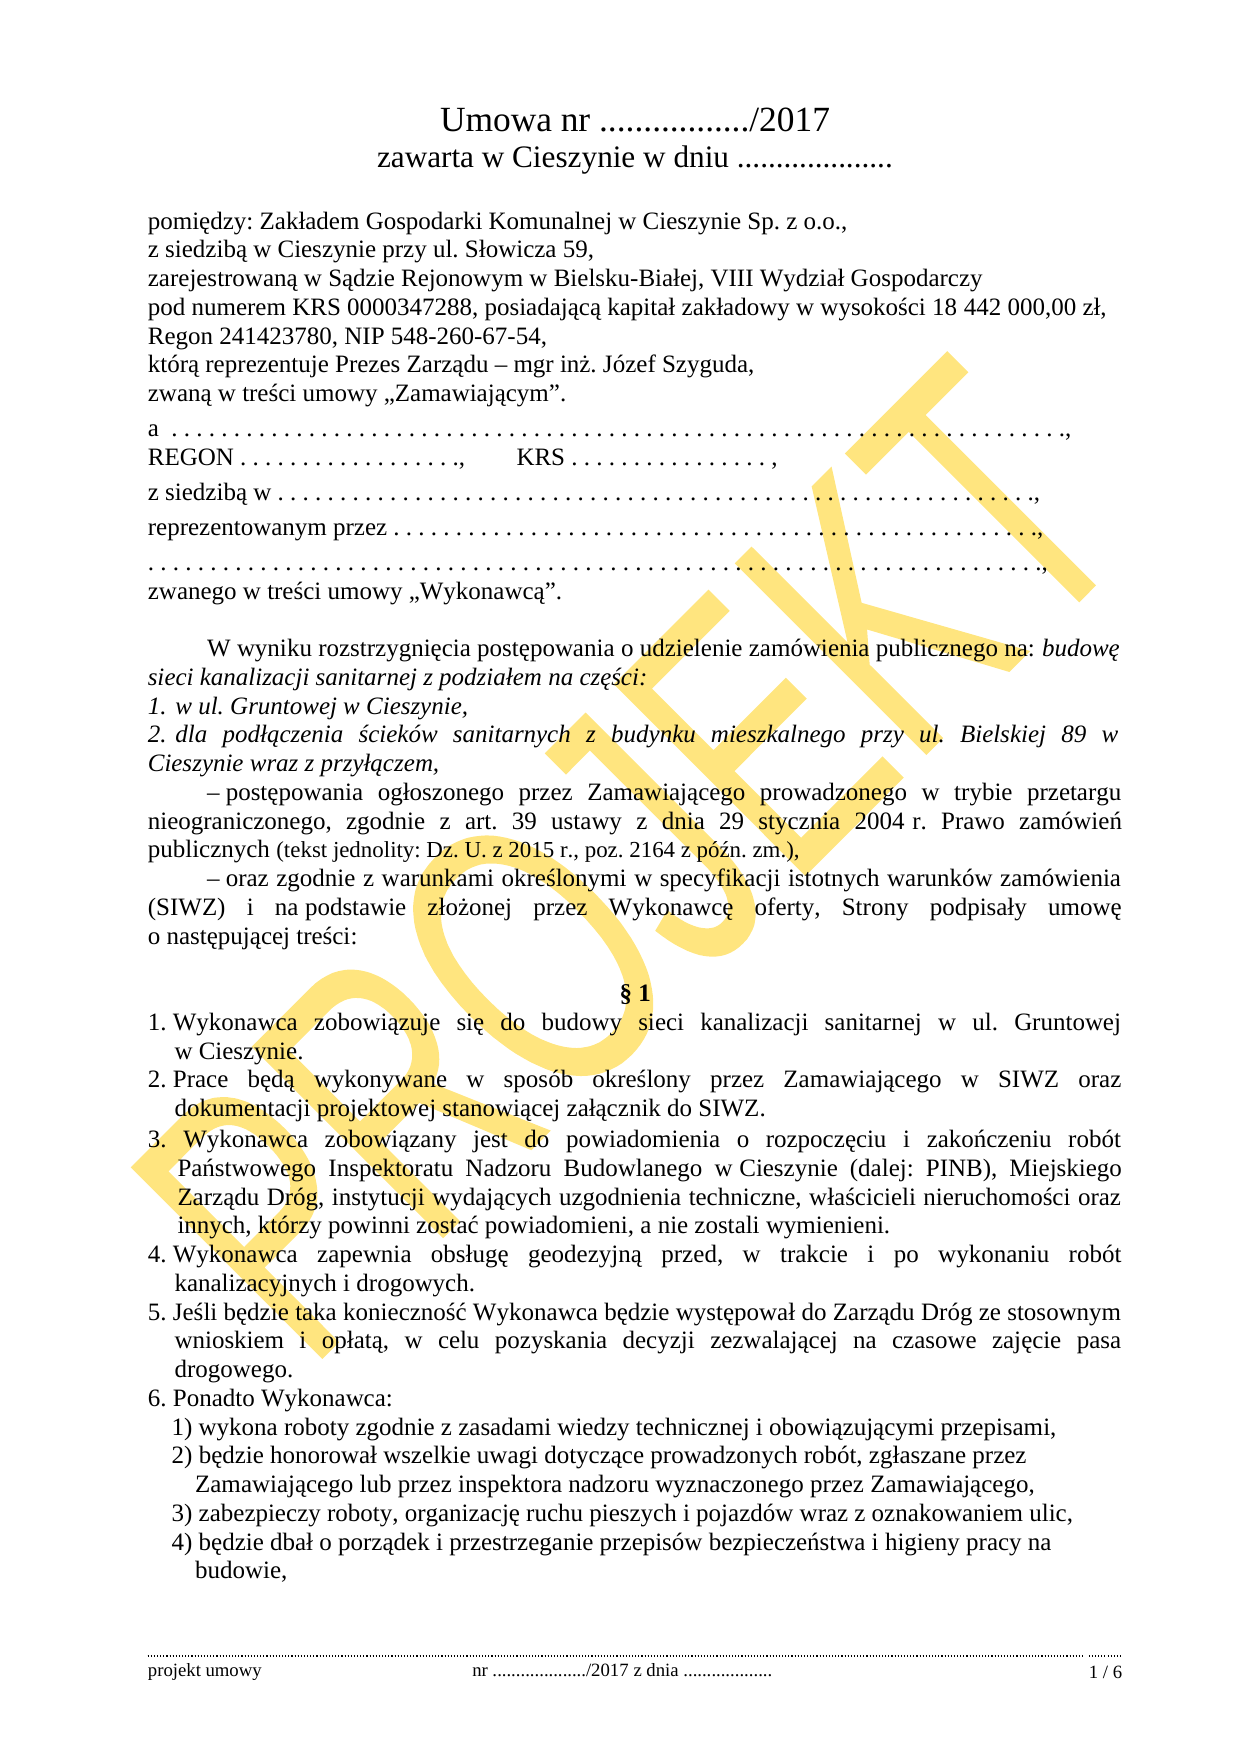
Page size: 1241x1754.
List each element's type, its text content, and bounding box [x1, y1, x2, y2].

text pomiędzy: Zakładem Gospodarki Komunalnej w Cieszynie Sp. z o.o., [148, 206, 1122, 234]
text zwanego w treści umowy „Wykonawcą”. [148, 576, 1122, 604]
text 4. Wykonawca zapewnia obsługę geodezyjną przed, w trakcie i po wykonaniu robót kanalizacyjnych i drogowych. [148, 1239, 1122, 1297]
text 1. w ul. Gruntowej w Cieszynie, [148, 691, 1122, 719]
text 5. Jeśli będzie taka konieczność Wykonawca będzie występował do Zarządu Dróg ze stosownym wnioskiem i opłatą, w celu pozyskania decyzji zezwalającej na czasowe zajęcie pasa drogowego. [148, 1297, 1122, 1383]
text REGON . . . . . . . . . . . . . . . . . ., KRS . . . . . . . . . . . . . . . . , [148, 442, 1122, 471]
text z siedzibą w . . . . . . . . . . . . . . . . . . . . . . . . . . . . . . . . . . . . . . . . . . . . . . . . . . . . . . . . . . . . ., [148, 477, 1122, 506]
text 2) będzie honorował wszelkie uwagi dotyczące prowadzonych robót, zgłaszane przez Zamawiającego lub przez inspektora nadzoru wyznaczonego przez Zamawiającego, [171, 1440, 1122, 1498]
text 1. Wykonawca zobowiązuje się do budowy sieci kanalizacji sanitarnej w ul. Gruntowej w Cieszynie. [148, 1007, 1122, 1064]
text 2. Prace będą wykonywane w sposób określony przez Zamawiającego w SIWZ oraz dokumentacji projektowej stanowiącej załącznik do SIWZ. [148, 1064, 1122, 1122]
text Umowa nr ................./2017 [148, 98, 1122, 139]
text 3) zabezpieczy roboty, organizację ruchu pieszych i pojazdów wraz z oznakowaniem ulic, [171, 1498, 1122, 1527]
text pod numerem KRS 0000347288, posiadającą kapitał zakładowy w wysokości 18 442 000,00 zł, [148, 292, 1122, 321]
text – postępowania ogłoszonego przez Zamawiającego prowadzonego w trybie przetargu nieograniczonego, zgodnie z art. 39 ustawy z dnia 29 stycznia 2004 r. Prawo zamówień publicznych (tekst jednolity: Dz. U. z 2015 r., poz. 2164 z późn. zm.), [148, 777, 1122, 863]
text zwaną w treści umowy „Zamawiającym”. [148, 378, 1122, 407]
text . . . . . . . . . . . . . . . . . . . . . . . . . . . . . . . . . . . . . . . . . . . . . . . . . . . . . . . . . . . . . . . . . . . . . . . ., [148, 547, 1122, 576]
text z siedzibą w Cieszynie przy ul. Słowicza 59, [148, 234, 1122, 263]
text 3. Wykonawca zobowiązany jest do powiadomienia o rozpoczęciu i zakończeniu robót Państwowego Inspektoratu Nadzoru Budowlanego w Cieszynie (dalej: PINB), Miejskiego Zarządu Dróg, instytucji wydających uzgodnienia techniczne, właścicieli nieruchomości oraz innych, którzy powinni zostać powiadomieni, a nie zostali wymienieni. [148, 1124, 1122, 1239]
text – oraz zgodnie z warunkami określonymi w specyfikacji istotnych warunków zamówienia (SIWZ) i na podstawie złożonej przez Wykonawcę oferty, Strony podpisały umowę o następującej treści: [148, 863, 1122, 949]
text 2. dla podłączenia ścieków sanitarnych z budynku mieszkalnego przy ul. Bielskiej 89 w Cieszynie wraz z przyłączem, [148, 719, 1122, 777]
text zawarta w Cieszynie w dniu .................... [148, 139, 1122, 175]
text a . . . . . . . . . . . . . . . . . . . . . . . . . . . . . . . . . . . . . . . . . . . . . . . . . . . . . . . . . . . . . . . . . . . . . . . ., [148, 413, 1122, 442]
text 1) wykona roboty zgodnie z zasadami wiedzy technicznej i obowiązującymi przepisami, [171, 1412, 1122, 1440]
text 6. Ponadto Wykonawca: [148, 1383, 1122, 1412]
text reprezentowanym przez . . . . . . . . . . . . . . . . . . . . . . . . . . . . . . . . . . . . . . . . . . . . . . . . . . . ., [148, 512, 1122, 541]
text § 1 [148, 978, 1122, 1007]
text zarejestrowaną w Sądzie Rejonowym w Bielsku-Białej, VIII Wydział Gospodarczy [148, 263, 1122, 292]
text Regon 241423780, NIP 548-260-67-54, [148, 321, 1122, 349]
text W wyniku rozstrzygnięcia postępowania o udzielenie zamówienia publicznego na: budowę sieci kanalizacji sanitarnej z podziałem na części: [148, 633, 1122, 691]
text którą reprezentuje Prezes Zarządu – mgr inż. Józef Szyguda, [148, 349, 1122, 378]
text 4) będzie dbał o porządek i przestrzeganie przepisów bezpieczeństwa i higieny pracy na budowie, [171, 1527, 1122, 1584]
